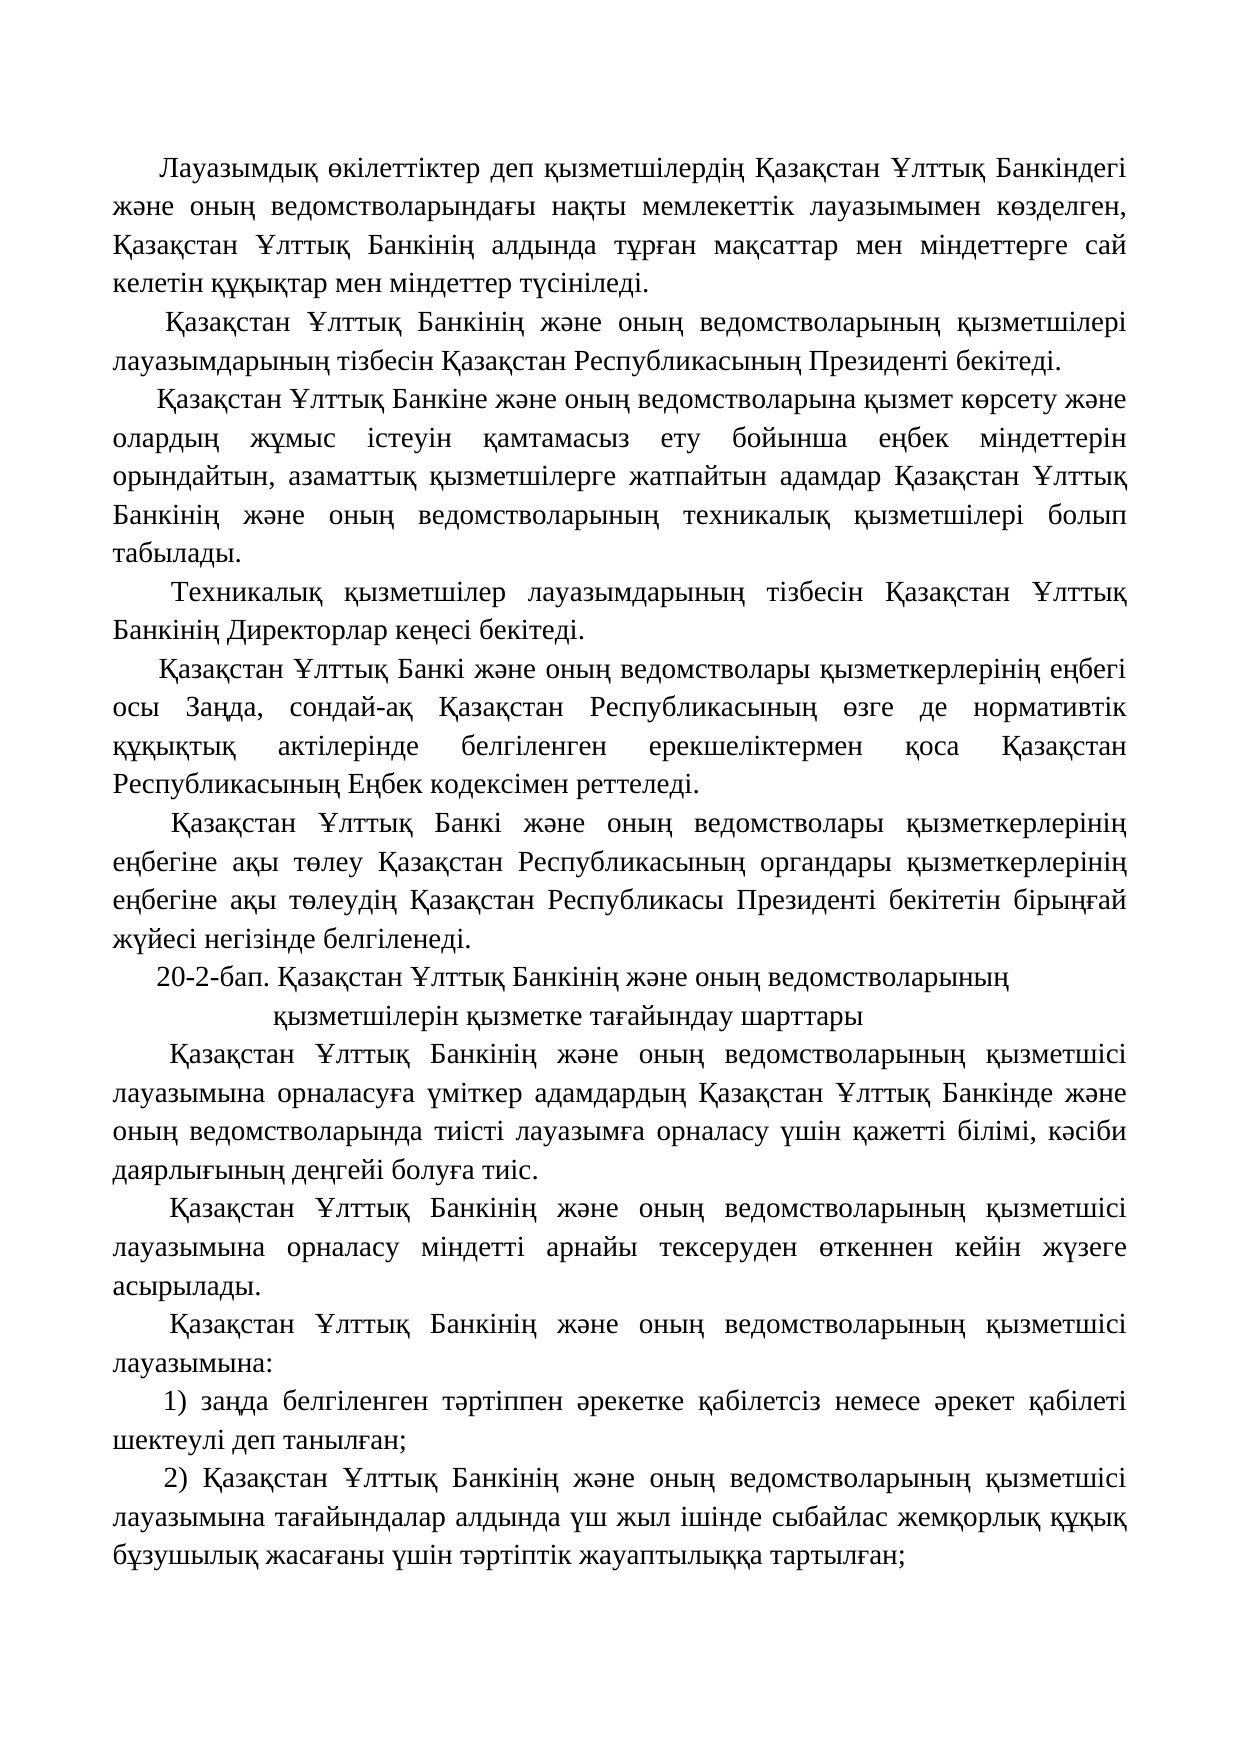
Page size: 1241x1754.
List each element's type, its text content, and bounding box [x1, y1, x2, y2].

text Қазақстан Ұлттық Банкіне және оның ведомстволарына қызмет көрсету және олардың жұмыс істеуін қамтамасыз ету бойынша еңбек міндеттерін орындайтын, азаматтық қызметшілерге жатпайтын адамдар Қазақстан Ұлттық Банкінің және оның ведомстволарының техникалық қызметшілері болып табылады. [112, 381, 1128, 569]
text Қазақстан Ұлттық Банкінің және оның ведомстволарының қызметшілері лауазымдарының тізбесін Қазақстан Республикасының Президенті бекітеді. [112, 304, 1128, 376]
text Техникалық қызметшілер лауазымдарының тізбесін Қазақстан Ұлттық Банкінің Директорлар кеңесі бекітеді. [112, 574, 1128, 646]
text Қазақстан Ұлттық Банкінің және оның ведомстволарының қызметшісі лауазымына: [112, 1306, 1128, 1378]
text Қазақстан Ұлттық Банкі және оның ведомстволары қызметкерлерінің еңбегіне ақы төлеу Қазақстан Республикасының органдары қызметкерлерінің еңбегіне ақы төлеудің Қазақстан Республикасы Президенті бекітетін бірыңғай жүйесі негізінде белгіленеді. [112, 805, 1128, 954]
text Лауазымдық өкілеттіктер деп қызметшілердің Қазақстан Ұлттық Банкіндегі және оның ведомстволарындағы нақты мемлекеттік лауазымымен көзделген, Қазақстан Ұлттық Банкінің алдында тұрған мақсаттар мен міндеттерге сай келетін құқықтар мен міндеттер түсініледі. [112, 150, 1128, 299]
text 20-2-бап. Қазақстан Ұлттық Банкінің және оның ведомстволарының [112, 959, 1128, 993]
text Қазақстан Ұлттық Банкінің және оның ведомстволарының қызметшісі лауазымына орналасуға үміткер адамдардың Қазақстан Ұлттық Банкінде және оның ведомстволарында тиісті лауазымға орналасу үшін қажетті білімі, кәсіби даярлығының деңгейі болуға тиіс. [112, 1036, 1128, 1186]
text қызметшілерін қызметке тағайындау шарттары [112, 998, 1128, 1031]
text Қазақстан Ұлттық Банкінің және оның ведомстволарының қызметшісі лауазымына орналасу міндетті арнайы тексеруден өткеннен кейін жүзеге асырылады. [112, 1191, 1128, 1301]
text Қазақстан Ұлттық Банкі және оның ведомстволары қызметкерлерінің еңбегі осы Заңда, сондай-ақ Қазақстан Республикасының өзге де нормативтік құқықтық актілерінде белгіленген ерекшеліктермен қоса Қазақстан Республикасының Еңбек кодексімен реттеледі. [112, 651, 1128, 800]
text 2) Қазақстан Ұлттық Банкінің және оның ведомстволарының қызметшісі лауазымына тағайындалар алдында үш жыл iшiнде сыбайлас жемқорлық құқық бұзушылық жасағаны үшiн тәртiптiк жауаптылыққа тартылған; [112, 1460, 1128, 1571]
text 1) заңда белгiленген тәртiппен әрекетке қабілетсiз немесе әрекет қабiлетi шектеулi деп танылған; [112, 1383, 1128, 1455]
